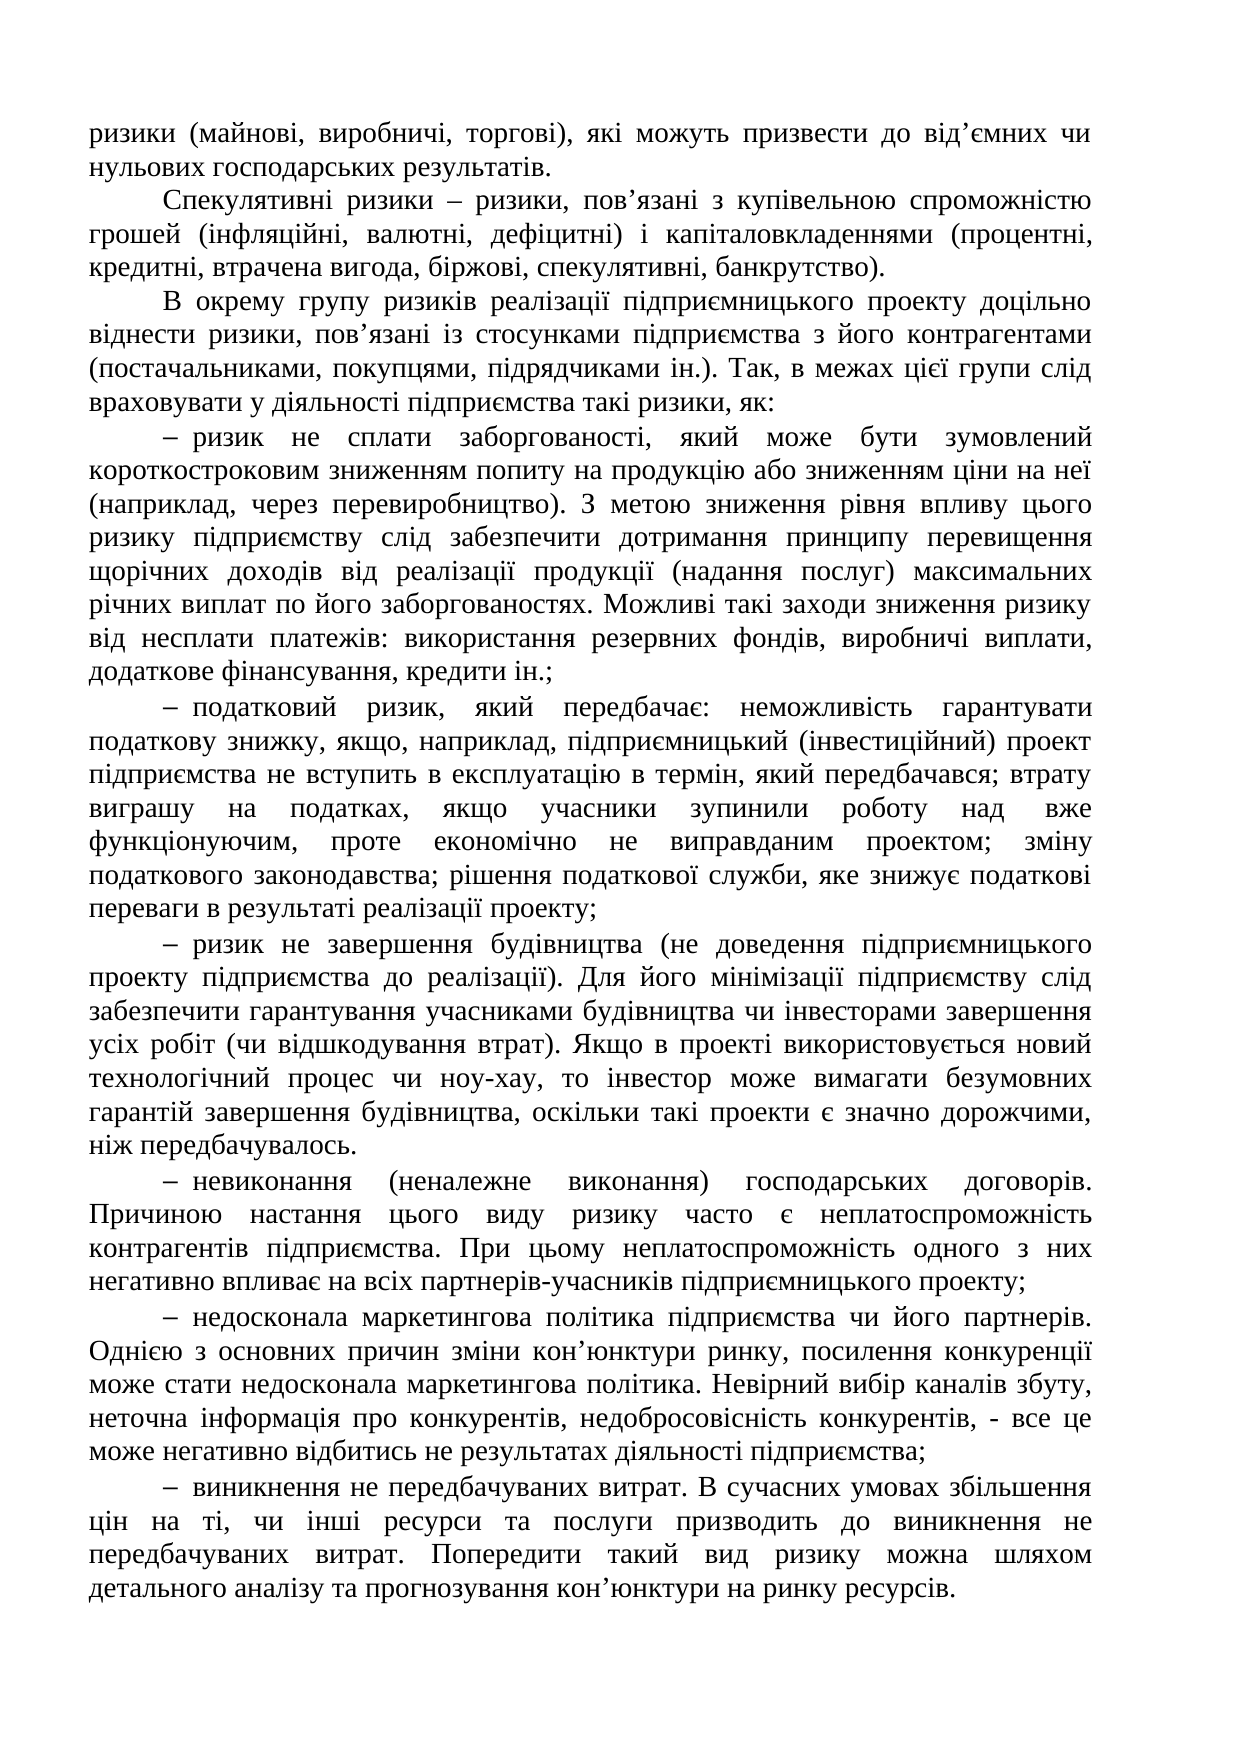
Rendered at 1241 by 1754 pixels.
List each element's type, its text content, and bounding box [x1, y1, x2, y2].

text податковий ризик, який передбачає: неможливість гарантувати податкову знижку, якщо, наприклад, підприємницький (інвестиційний) проект підприємства не вступить в експлуатацію в термін, який передбачався; втрату виграшу на податках, якщо учасники зупинили роботу над вже функціонуючим, проте економічно не виправданим проектом; зміну податкового законодавства; рішення податкової служби, яке знижує податкові переваги в результаті реалізації проекту; [89, 689, 1092, 924]
text недосконала маркетингова політика підприємства чи його партнерів. Однією з основних причин зміни кон’юнктури ринку, посилення конкуренції може стати недосконала маркетингова політика. Невірний вибір каналів збуту, неточна інформація про конкурентів, недобросовісність конкурентів, - все це може негативно відбитись не результатах діяльності підприємства; [89, 1299, 1093, 1467]
text Спекулятивні ризики – ризики, пов’язані з купівельною спроможністю грошей (інфляційні, валютні, дефіцитні) і капіталовкладеннями (процентні, кредитні, втрачена вигода, біржові, спекулятивні, банкрутство). [89, 182, 1093, 283]
text ризик не завершення будівництва (не доведення підприємницького проекту підприємства до реалізації). Для його мінімізації підприємству слід забезпечити гарантування учасниками будівництва чи інвесторами завершення усіх робіт (чи відшкодування втрат). Якщо в проекті використовується новий технологічний процес чи ноу-хау, то інвестор може вимагати безумовних гарантій завершення будівництва, оскільки такі проекти є значно дорожчими, ніж передбачувалось. [89, 926, 1093, 1161]
text ризики (майнові, виробничі, торгові), які можуть призвести до від’ємних чи нульових господарських результатів. [89, 115, 1092, 182]
text виникнення не передбачуваних витрат. В сучасних умовах збільшення цін на ті, чи інші ресурси та послуги призводить до виникнення не передбачуваних витрат. Попередити такий вид ризику можна шляхом детального аналізу та прогнозування кон’юнктури на ринку ресурсів. [89, 1469, 1092, 1603]
text В окрему групу ризиків реалізації підприємницького проекту доцільно віднести ризики, пов’язані із стосунками підприємства з його контрагентами (постачальниками, покупцями, підрядчиками ін.). Так, в межах цієї групи слід враховувати у діяльності підприємства такі ризики, як: [89, 283, 1093, 417]
text невиконання (неналежне виконання) господарських договорів. Причиною настання цього виду ризику часто є неплатоспроможність контрагентів підприємства. При цьому неплатоспроможність одного з них негативно впливає на всіх партнерів-учасників підприємницького проекту; [89, 1163, 1093, 1297]
text ризик не сплати заборгованості, який може бути зумовлений короткостроковим зниженням попиту на продукцію або зниженням ціни на неї (наприклад, через перевиробництво). З метою зниження рівня впливу цього ризику підприємству слід забезпечити дотримання принципу перевищення щорічних доходів від реалізації продукції (надання послуг) максимальних річних виплат по його заборгованостях. Можливі такі заходи зниження ризику від несплати платежів: використання резервних фондів, виробничі виплати, додаткове фінансування, кредити ін.; [89, 419, 1092, 687]
